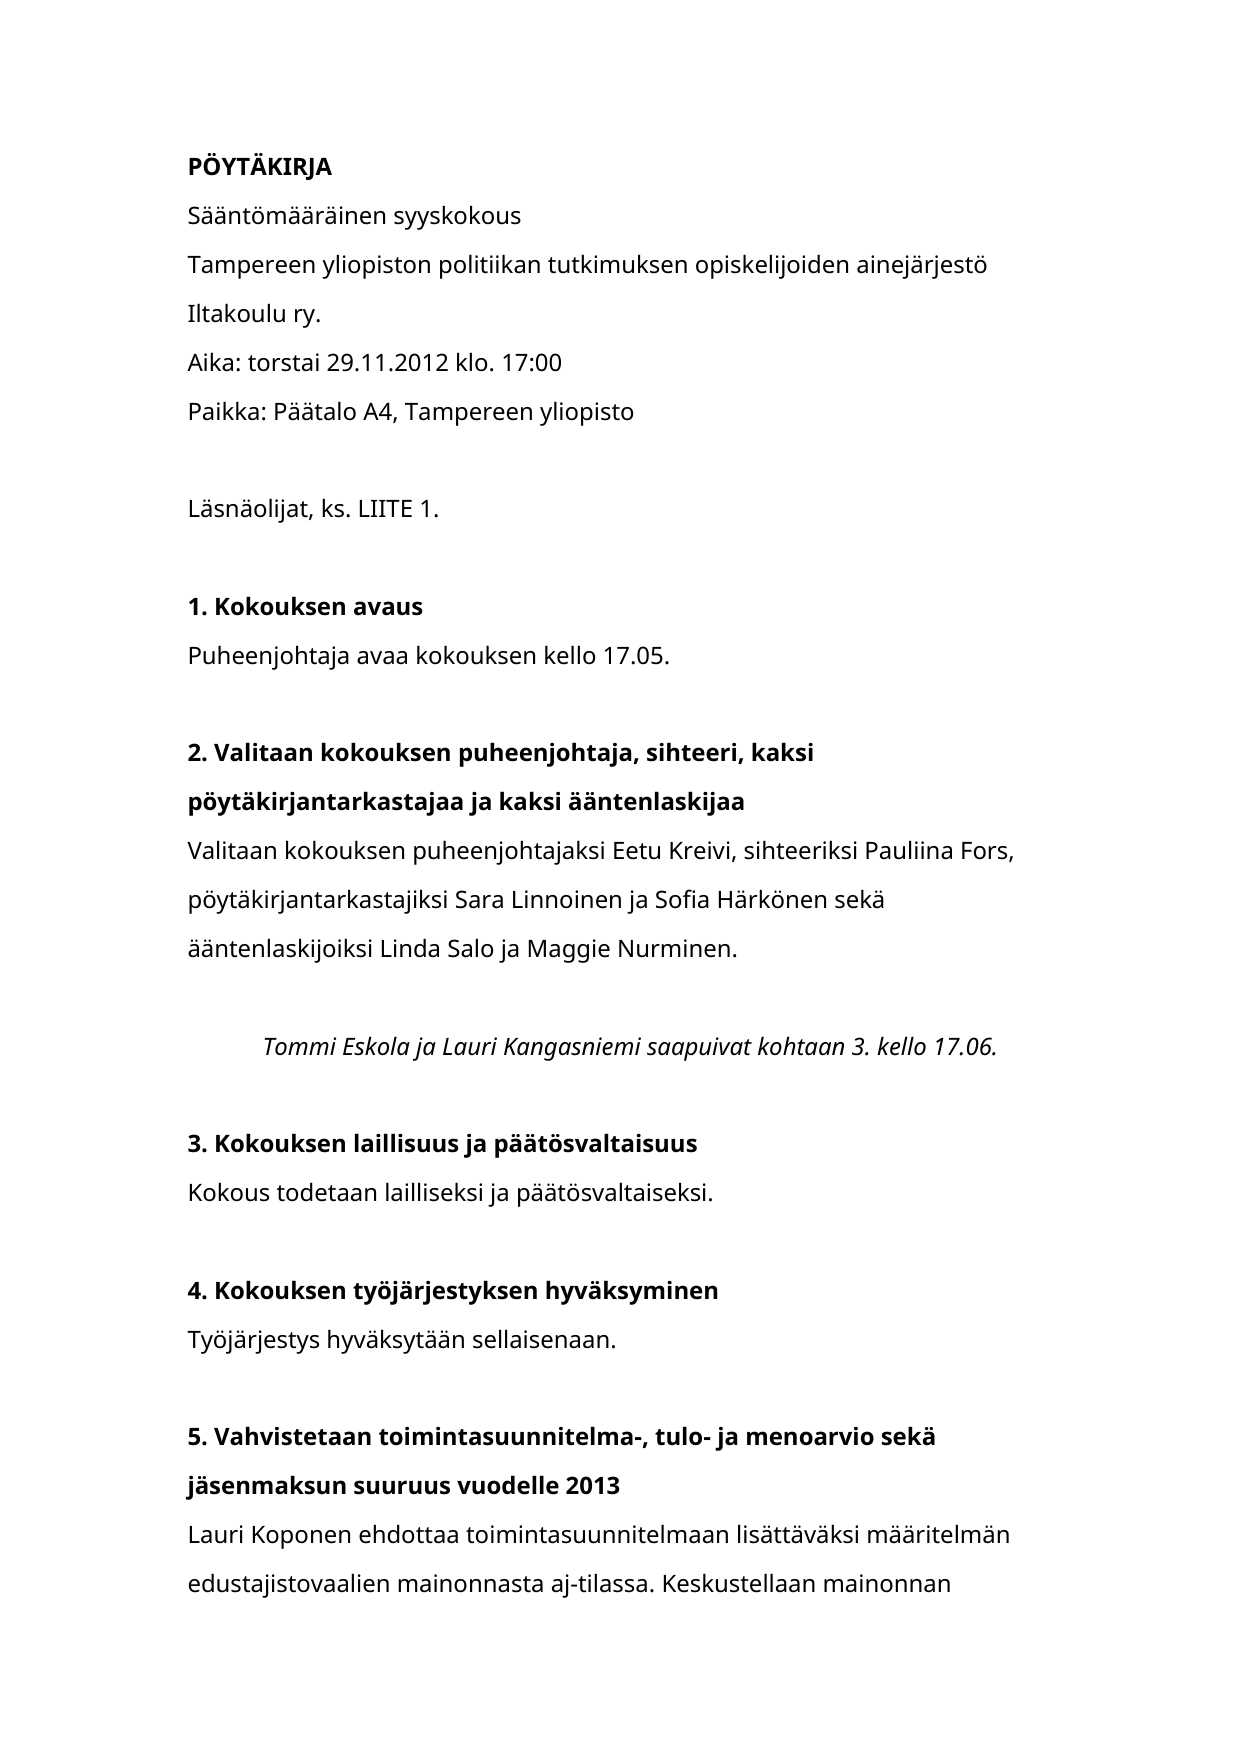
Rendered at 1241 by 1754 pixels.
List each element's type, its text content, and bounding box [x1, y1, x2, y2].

text Tampereen yliopiston politiikan tutkimuksen opiskelijoiden ainejärjestö Iltakoulu ry. [187, 248, 1053, 329]
text 5. Vahvistetaan toimintasuunnitelma-, tulo- ja menoarvio sekä jäsenmaksun suuruus vuodelle 2013 [187, 1420, 1053, 1502]
text Valitaan kokouksen puheenjohtajaksi Eetu Kreivi, sihteeriksi Pauliina Fors, pöytäkirjantarkastajiksi Sara Linnoinen ja Sofia Härkönen sekä ääntenlaskijoiksi Linda Salo ja Maggie Nurminen. [187, 834, 1053, 964]
text Läsnäolijat, ks. LIITE 1. [187, 492, 1053, 524]
text 4. Kokouksen työjärjestyksen hyväksyminen [187, 1274, 1053, 1306]
text Kokous todetaan lailliseksi ja päätösvaltaiseksi. [187, 1176, 1053, 1208]
text Aika: torstai 29.11.2012 klo. 17:00 [187, 345, 1053, 378]
text Työjärjestys hyväksytään sellaisenaan. [187, 1322, 1053, 1355]
text Paikka: Päätalo A4, Tampereen yliopisto [187, 394, 1053, 427]
text Tommi Eskola ja Lauri Kangasniemi saapuivat kohtaan 3. kello 17.06. [187, 1029, 1053, 1062]
text Puheenjohtaja avaa kokouksen kello 17.05. [187, 638, 1053, 671]
text 2. Valitaan kokouksen puheenjohtaja, sihteeri, kaksi pöytäkirjantarkastajaa ja kaksi ääntenlaskijaa [187, 736, 1053, 818]
text 1. Kokouksen avaus [187, 590, 1053, 622]
text PÖYTÄKIRJA [187, 150, 1053, 183]
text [187, 1518, 1053, 1599]
text Sääntömääräinen syyskokous [187, 199, 1053, 231]
text 3. Kokouksen laillisuus ja päätösvaltaisuus [187, 1127, 1053, 1160]
